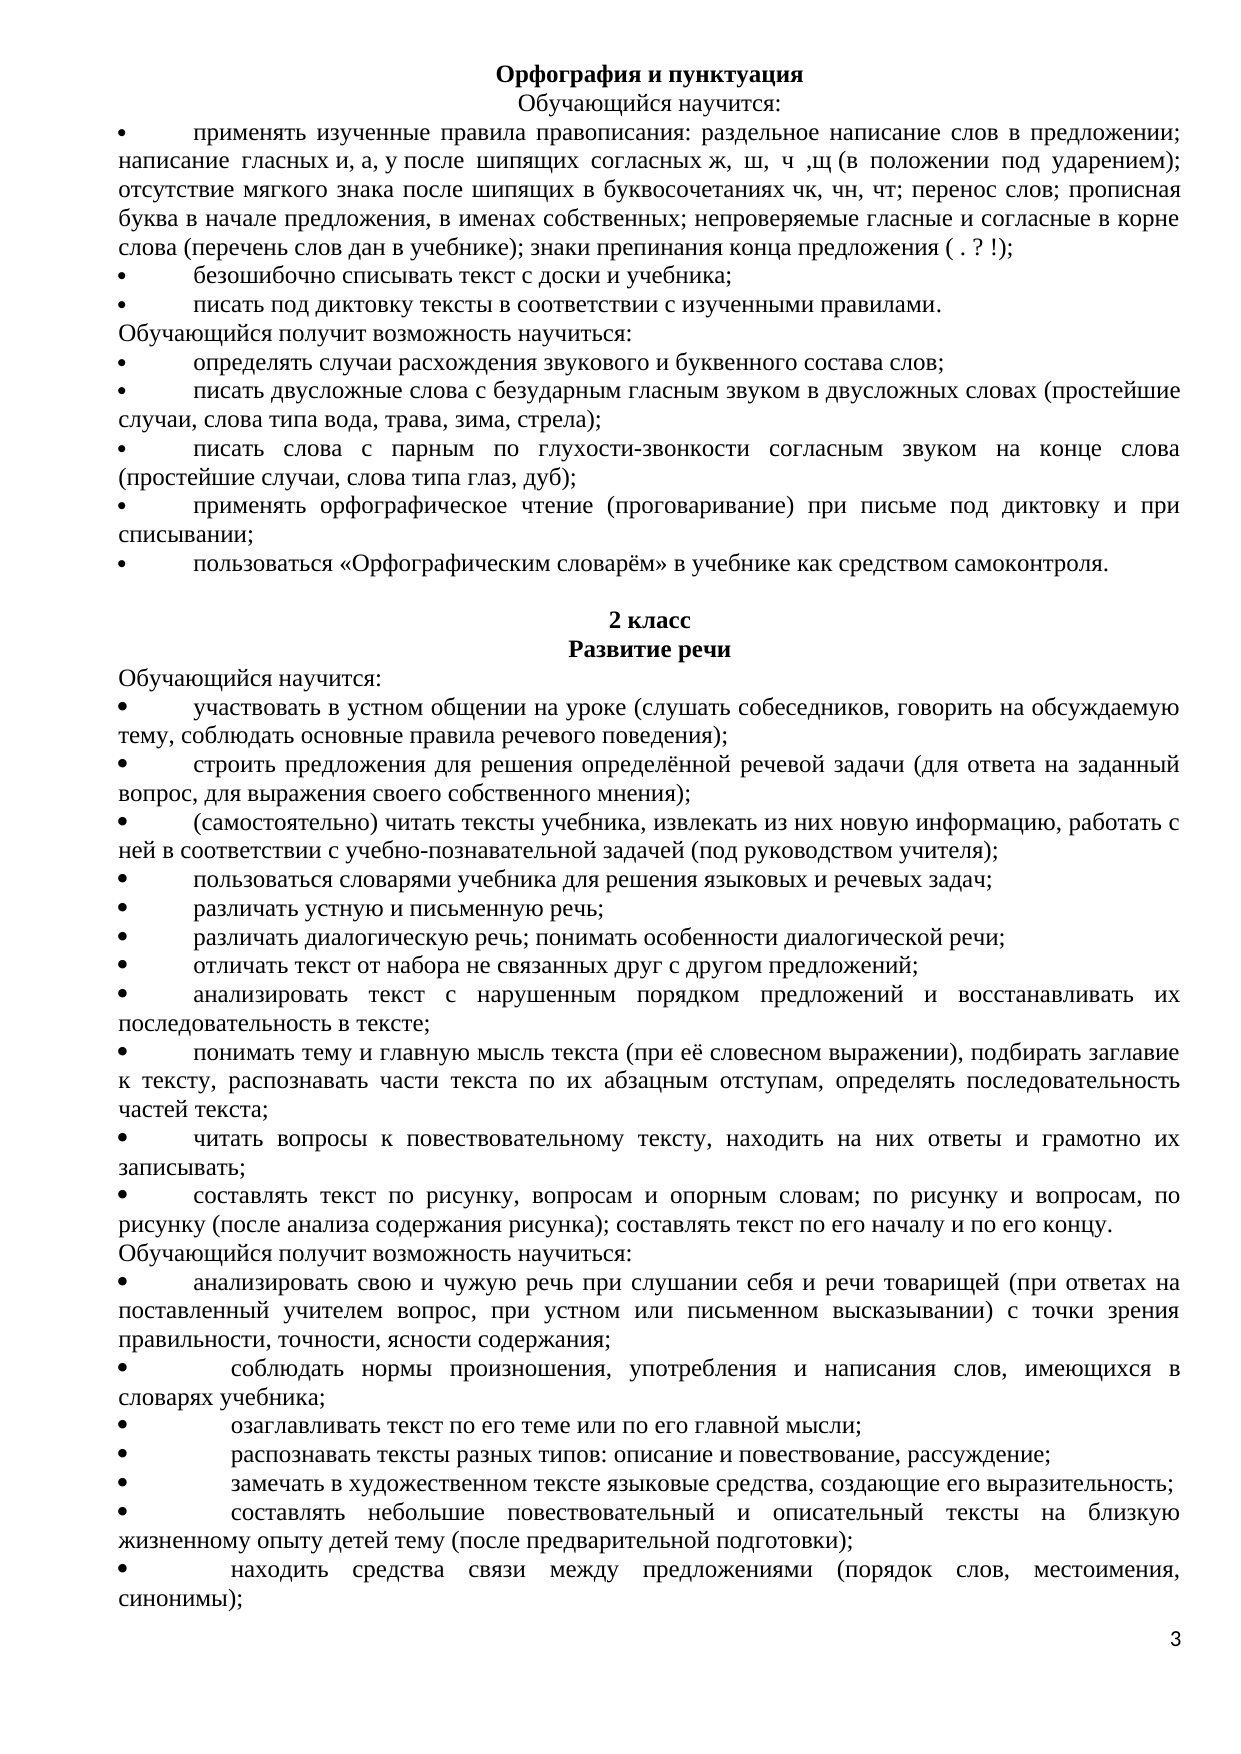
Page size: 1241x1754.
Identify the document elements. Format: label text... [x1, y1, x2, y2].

list анализировать свою и чужую речь при слушании себя и речи товарищей (при ответах на поставленный учителем вопрос, при устном или письменном высказывании) с точки зрения правильности, точности, ясности содержания; [118, 1267, 1181, 1353]
list замечать в художественном тексте языковые средства, создающие его выразительность; [118, 1468, 1181, 1497]
list строить предложения для решения определённой речевой задачи (для ответа на заданный вопрос, для выражения своего собственного мнения); [118, 749, 1181, 807]
list пользоваться «Орфографическим словарём» в учебнике как средством самоконтроля. [118, 548, 1181, 577]
text Развитие речи [118, 634, 1181, 663]
list писать под диктовку тексты в соответствии с изученными правилами. [118, 289, 1181, 318]
list озаглавливать текст по его теме или по его главной мысли; [118, 1410, 1181, 1439]
list составлять небольшие повествовательный и описательный тексты на близкую жизненному опыту детей тему (после предварительной подготовки); [118, 1497, 1181, 1554]
text Обучающийся получит возможность научиться: [118, 1238, 1181, 1267]
list соблюдать нормы произношения, употребления и написания слов, имеющихся в словарях учебника; [118, 1353, 1181, 1410]
list пользоваться словарями учебника для решения языковых и речевых задач; [118, 864, 1181, 893]
list отличать текст от набора не связанных друг с другом предложений; [118, 950, 1181, 979]
list составлять текст по рисунку, вопросам и опорным словам; по рисунку и вопросам, по рисунку (после анализа содержания рисунка); составлять текст по его началу и по его концу. [118, 1180, 1181, 1238]
list (самостоятельно) читать тексты учебника, извлекать из них новую информацию, работать с ней в соответствии с учебно-познавательной задачей (под руководством учителя); [118, 807, 1181, 864]
text Обучающийся научится: [118, 663, 1181, 692]
list распознавать тексты разных типов: описание и повествование, рассуждение; [118, 1439, 1181, 1468]
text 2 класс [118, 605, 1181, 634]
list читать вопросы к повествовательному тексту, находить на них ответы и грамотно их записывать; [118, 1123, 1181, 1180]
list применять изученные правила правописания: раздельное написание слов в предложении; написание гласных и, а, у после шипящих согласных ж, ш, ч ,щ (в положении под ударением); отсутствие мягкого знака после шипящих в буквосочетаниях чк, чн, чт; перенос слов; прописная буква в начале предложения, в именах собственных; непроверяемые гласные и согласные в корне слова (перечень слов дан в учебнике); знаки препинания конца предложения ( . ? !); [118, 117, 1181, 260]
text Орфография и пунктуация Обучающийся научится: [118, 59, 1181, 117]
list писать двусложные слова с безударным гласным звуком в двусложных словах (простейшие случаи, слова типа вода, трава, зима, стрела); [118, 375, 1181, 433]
list находить средства связи между предложениями (порядок слов, местоимения, синонимы); [118, 1554, 1181, 1612]
list писать слова с парным по глухости-звонкости согласным звуком на конце слова (простейшие случаи, слова типа глаз, дуб); [118, 433, 1181, 490]
list применять орфографическое чтение (проговаривание) при письме под диктовку и при списывании; [118, 490, 1181, 548]
list анализировать текст с нарушенным порядком предложений и восстанавливать их последовательность в тексте; [118, 979, 1181, 1037]
list различать устную и письменную речь; [118, 893, 1181, 922]
list понимать тему и главную мысль текста (при её словесном выражении), подбирать заглавие к тексту, распознавать части текста по их абзацным отступам, определять последовательность частей текста; [118, 1037, 1181, 1123]
list различать диалогическую речь; понимать особенности диалогической речи; [118, 922, 1181, 950]
list безошибочно списывать текст с доски и учебника; [118, 260, 1181, 289]
list определять случаи расхождения звукового и буквенного состава слов; [118, 347, 1181, 375]
text Обучающийся получит возможность научиться: [118, 318, 1181, 347]
list участвовать в устном общении на уроке (слушать собеседников, говорить на обсуждаемую тему, соблюдать основные правила речевого поведения); [118, 692, 1181, 749]
